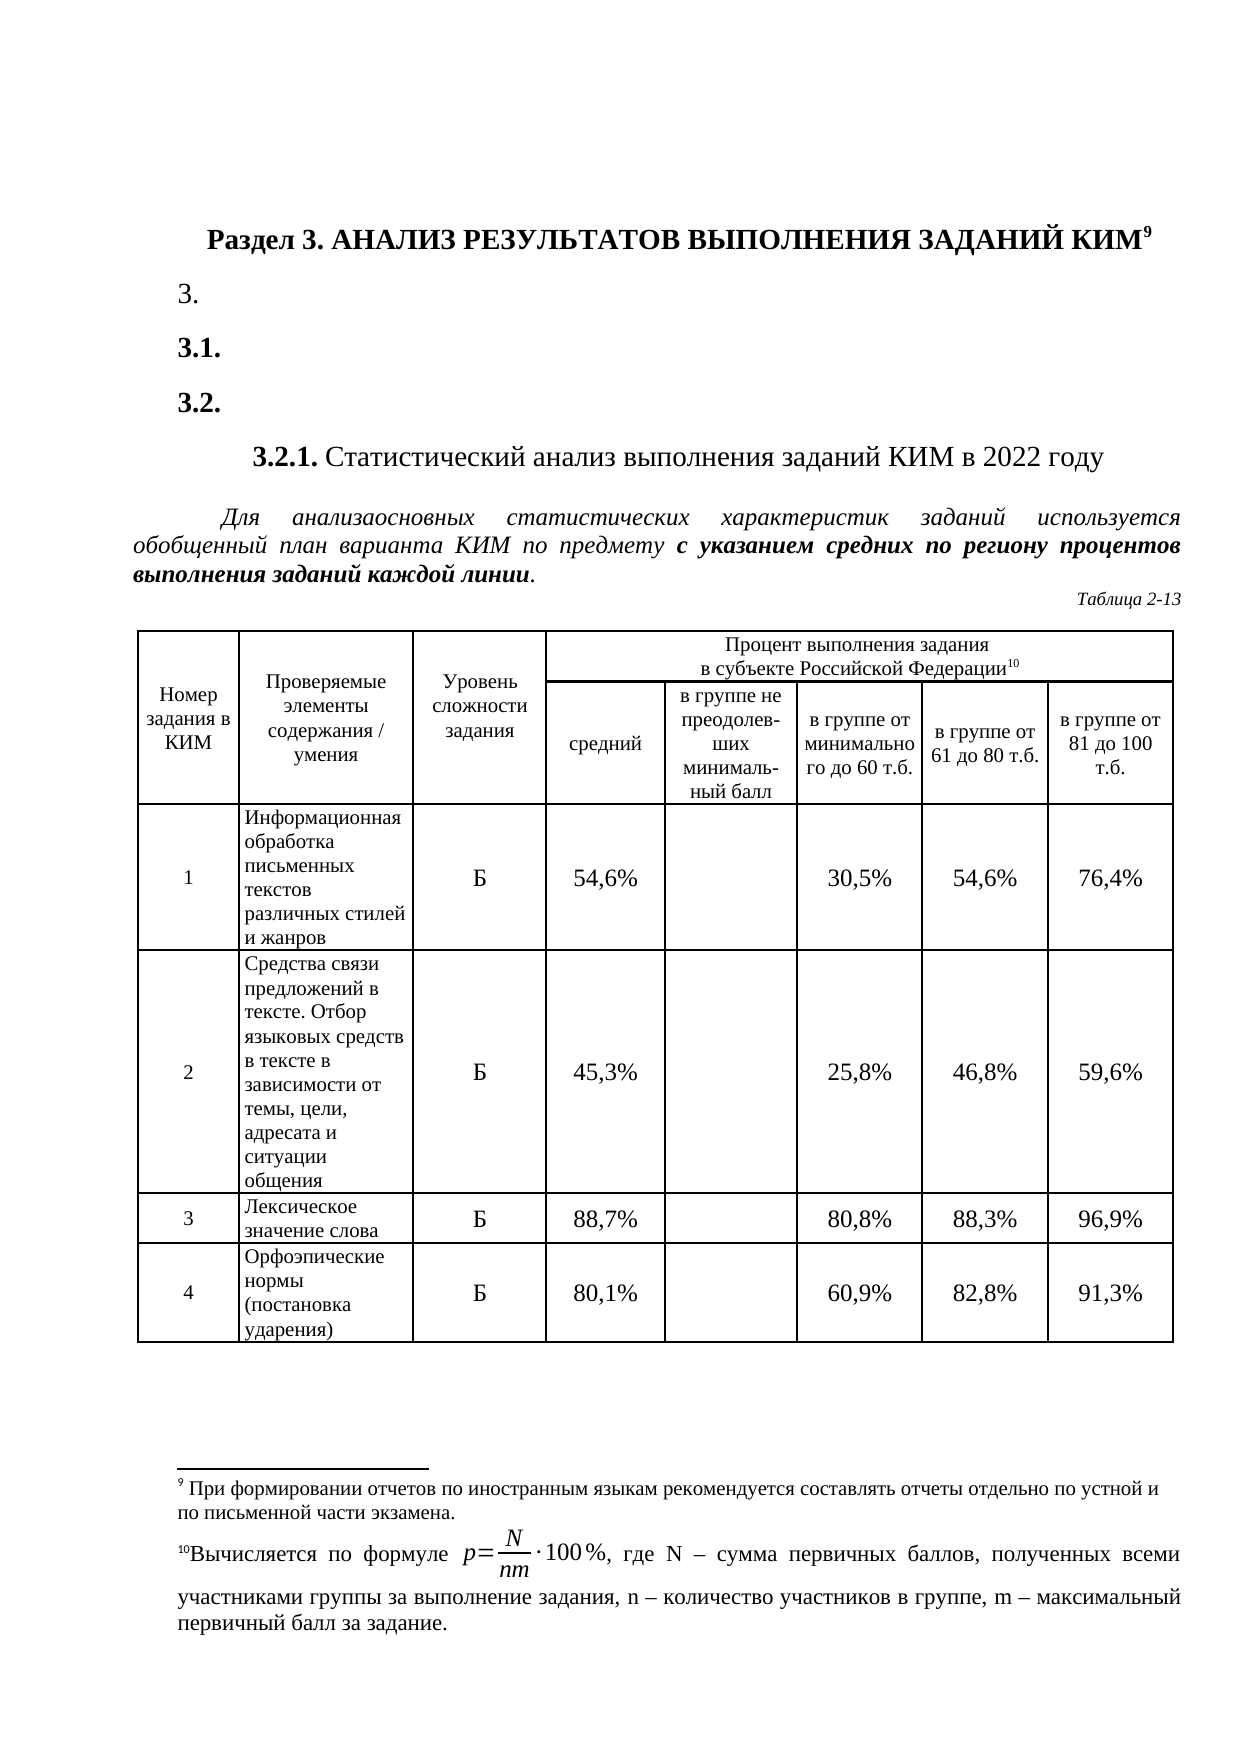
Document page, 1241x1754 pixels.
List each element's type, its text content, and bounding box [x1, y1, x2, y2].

table_cell в группе от 61 до 80 т.б. [923, 683, 1047, 803]
table_cell Б [414, 1244, 545, 1341]
table_cell 30,5% [798, 805, 921, 949]
table_cell 25,8% [798, 951, 921, 1192]
text Для анализаосновных статистических характеристик заданий используется обобщенный план варианта КИМ по предмету с указанием средних по региону процентов выполнения заданий каждой линии. [133, 502, 1181, 588]
table_cell 54,6% [547, 805, 664, 949]
table_cell [666, 1194, 796, 1242]
table_cell Орфоэпические нормы (постановка ударения) [240, 1244, 412, 1341]
table_cell Б [414, 805, 545, 949]
table_cell 2 [139, 951, 238, 1192]
table_cell 59,6% [1049, 951, 1172, 1192]
table_header Проверяемые элементы содержания / умения [240, 632, 412, 803]
table_cell 46,8% [923, 951, 1047, 1192]
table_cell 76,4% [1049, 805, 1172, 949]
subtitle Статистический анализ выполнения заданий КИМ в 2022 году [252, 439, 1181, 473]
table_header Процент выполнения задания в субъекте Российской Федерации [547, 632, 1172, 680]
table_cell 88,3% [923, 1194, 1047, 1242]
text Таблица 2-13 [177, 588, 1181, 609]
table_cell 80,1% [547, 1244, 664, 1341]
table_cell Лексическое значение слова [240, 1194, 412, 1242]
table_header Номер задания в КИМ [139, 632, 238, 803]
table_cell 1 [139, 805, 238, 949]
table_cell в группе не преодолев-ших минималь-ный балл [666, 683, 796, 803]
subtitle Раздел 3. АНАЛИЗ РЕЗУЛЬТАТОВ ВЫПОЛНЕНИЯ ЗАДАНИЙ КИМ [177, 222, 1181, 255]
table_cell Б [414, 951, 545, 1192]
table_cell 91,3% [1049, 1244, 1172, 1341]
table_cell 60,9% [798, 1244, 921, 1341]
table_cell 96,9% [1049, 1194, 1172, 1242]
table_cell 4 [139, 1244, 238, 1341]
table_header Уровень сложности задания [414, 632, 545, 803]
table_cell Информационная обработка письменных текстов различных стилей и жанров [240, 805, 412, 949]
table_cell 3 [139, 1194, 238, 1242]
table_cell средний [547, 683, 664, 803]
table_cell 80,8% [798, 1194, 921, 1242]
table_cell [666, 805, 796, 949]
table_cell 45,3% [547, 951, 664, 1192]
table_cell Средства связи предложений в тексте. Отбор языковых средств в тексте в зависимости от темы, цели, адресата и ситуации общения [240, 951, 412, 1192]
table_cell 82,8% [923, 1244, 1047, 1341]
table_cell Б [414, 1194, 545, 1242]
table_cell в группе от 81 до 100 т.б. [1049, 683, 1172, 803]
table_cell в группе от минимального до 60 т.б. [798, 683, 921, 803]
table_cell 54,6% [923, 805, 1047, 949]
table_cell [666, 951, 796, 1192]
table_cell 88,7% [547, 1194, 664, 1242]
table_cell [666, 1244, 796, 1341]
